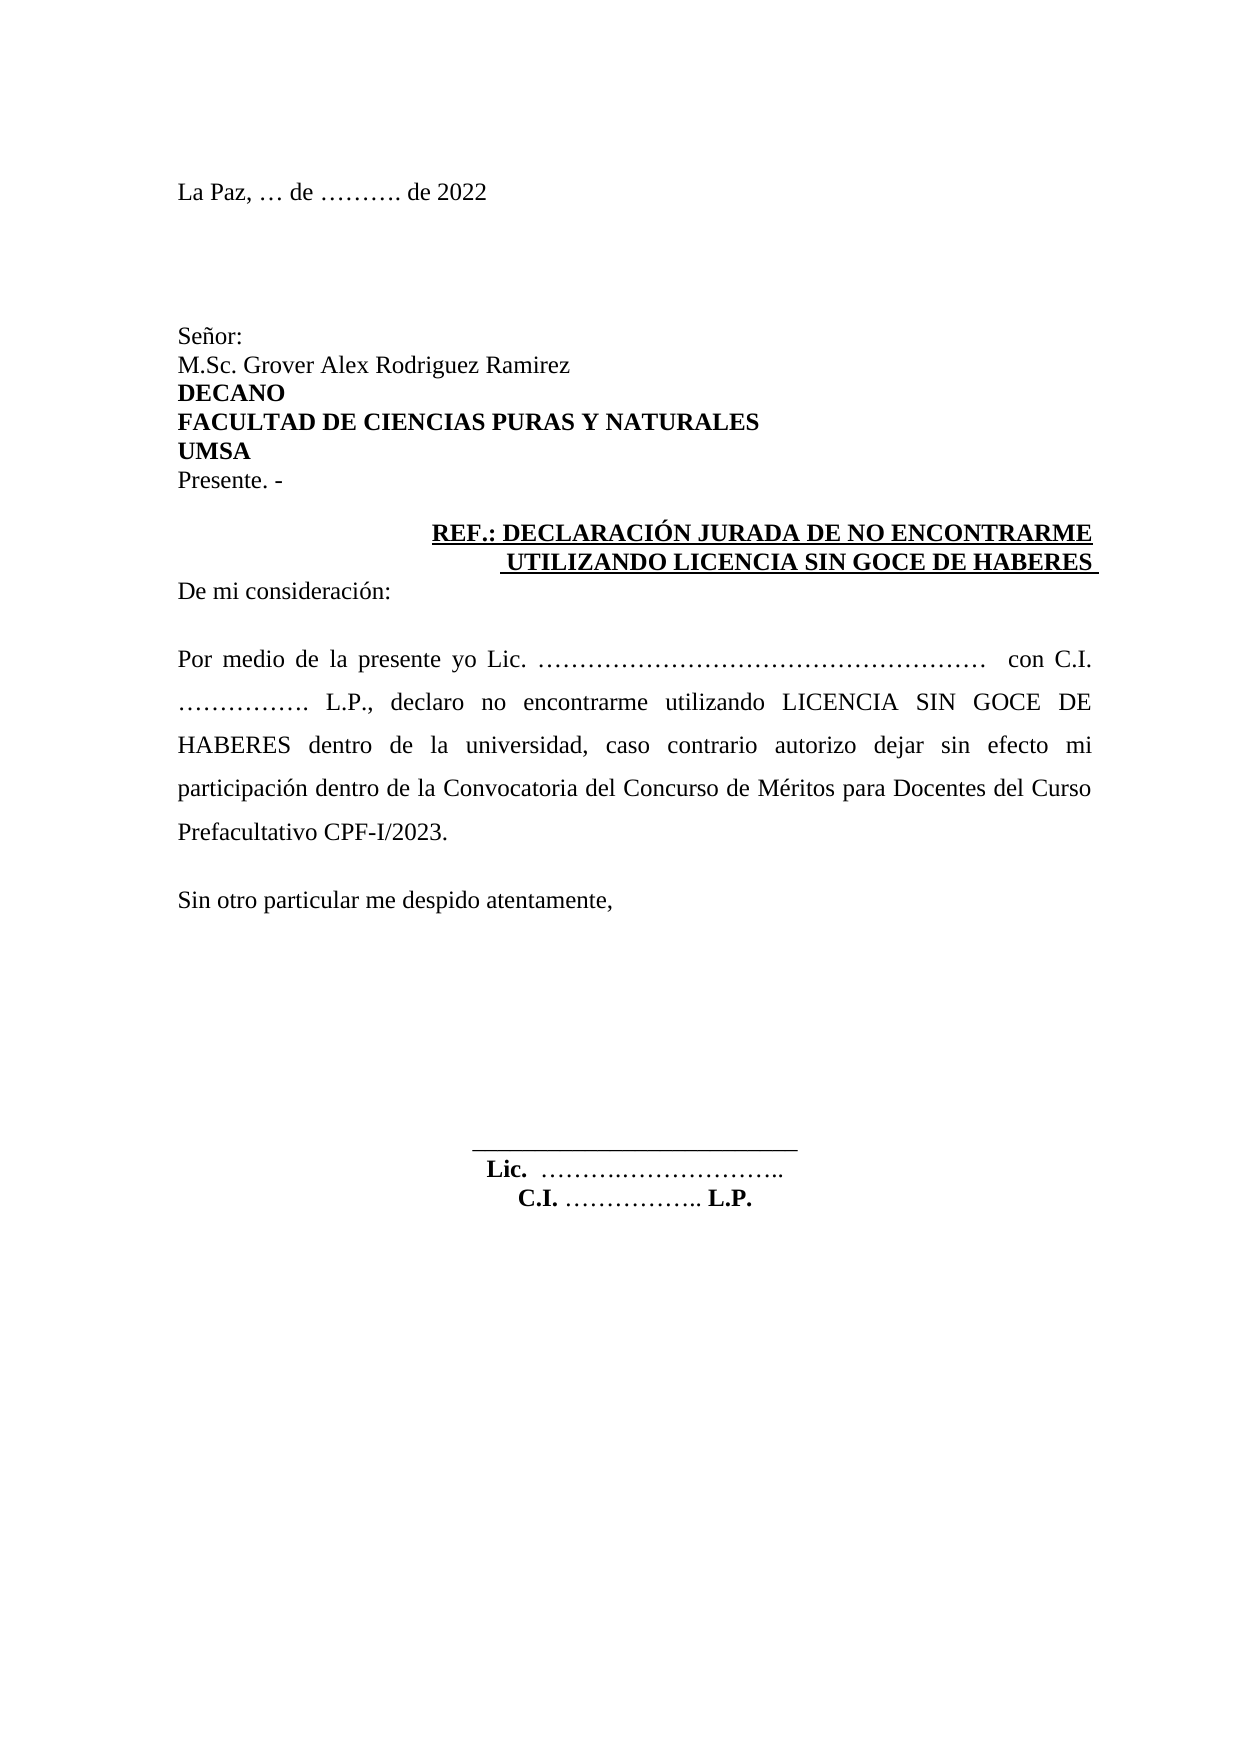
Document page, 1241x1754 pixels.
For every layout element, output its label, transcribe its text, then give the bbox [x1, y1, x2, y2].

text Presente. - [177, 465, 1093, 493]
text La Paz, … de ………. de 2022 [177, 177, 1093, 206]
text C.I. …………….. L.P. [177, 1183, 1093, 1212]
text Señor: [177, 321, 1093, 350]
text REF.: DECLARACIÓN JURADA DE NO ENCONTRARME [177, 518, 1093, 547]
text M.Sc. Grover Alex Rodriguez Ramirez [177, 350, 1093, 378]
text Sin otro particular me despido atentamente, [177, 885, 1093, 913]
text Lic. ……….……………….. [177, 1154, 1093, 1183]
text __________________________ [177, 1125, 1093, 1154]
text Por medio de la presente yo Lic. ……………………………………………… con C.I. ……………. L.P., declaro no encontrarme utilizando LICENCIA SIN GOCE DE HABERES dentro de la universidad, caso contrario autorizo dejar sin efecto mi participación dentro de la Convocatoria del Concurso de Méritos para Docentes del Curso Prefacultativo CPF-I/2023. [177, 644, 1093, 845]
text FACULTAD DE CIENCIAS PURAS Y NATURALES [177, 407, 1093, 436]
text UTILIZANDO LICENCIA SIN GOCE DE HABERES [177, 547, 1093, 576]
text UMSA [177, 436, 1093, 465]
text DECANO [177, 378, 1093, 407]
text De mi consideración: [177, 576, 1093, 605]
